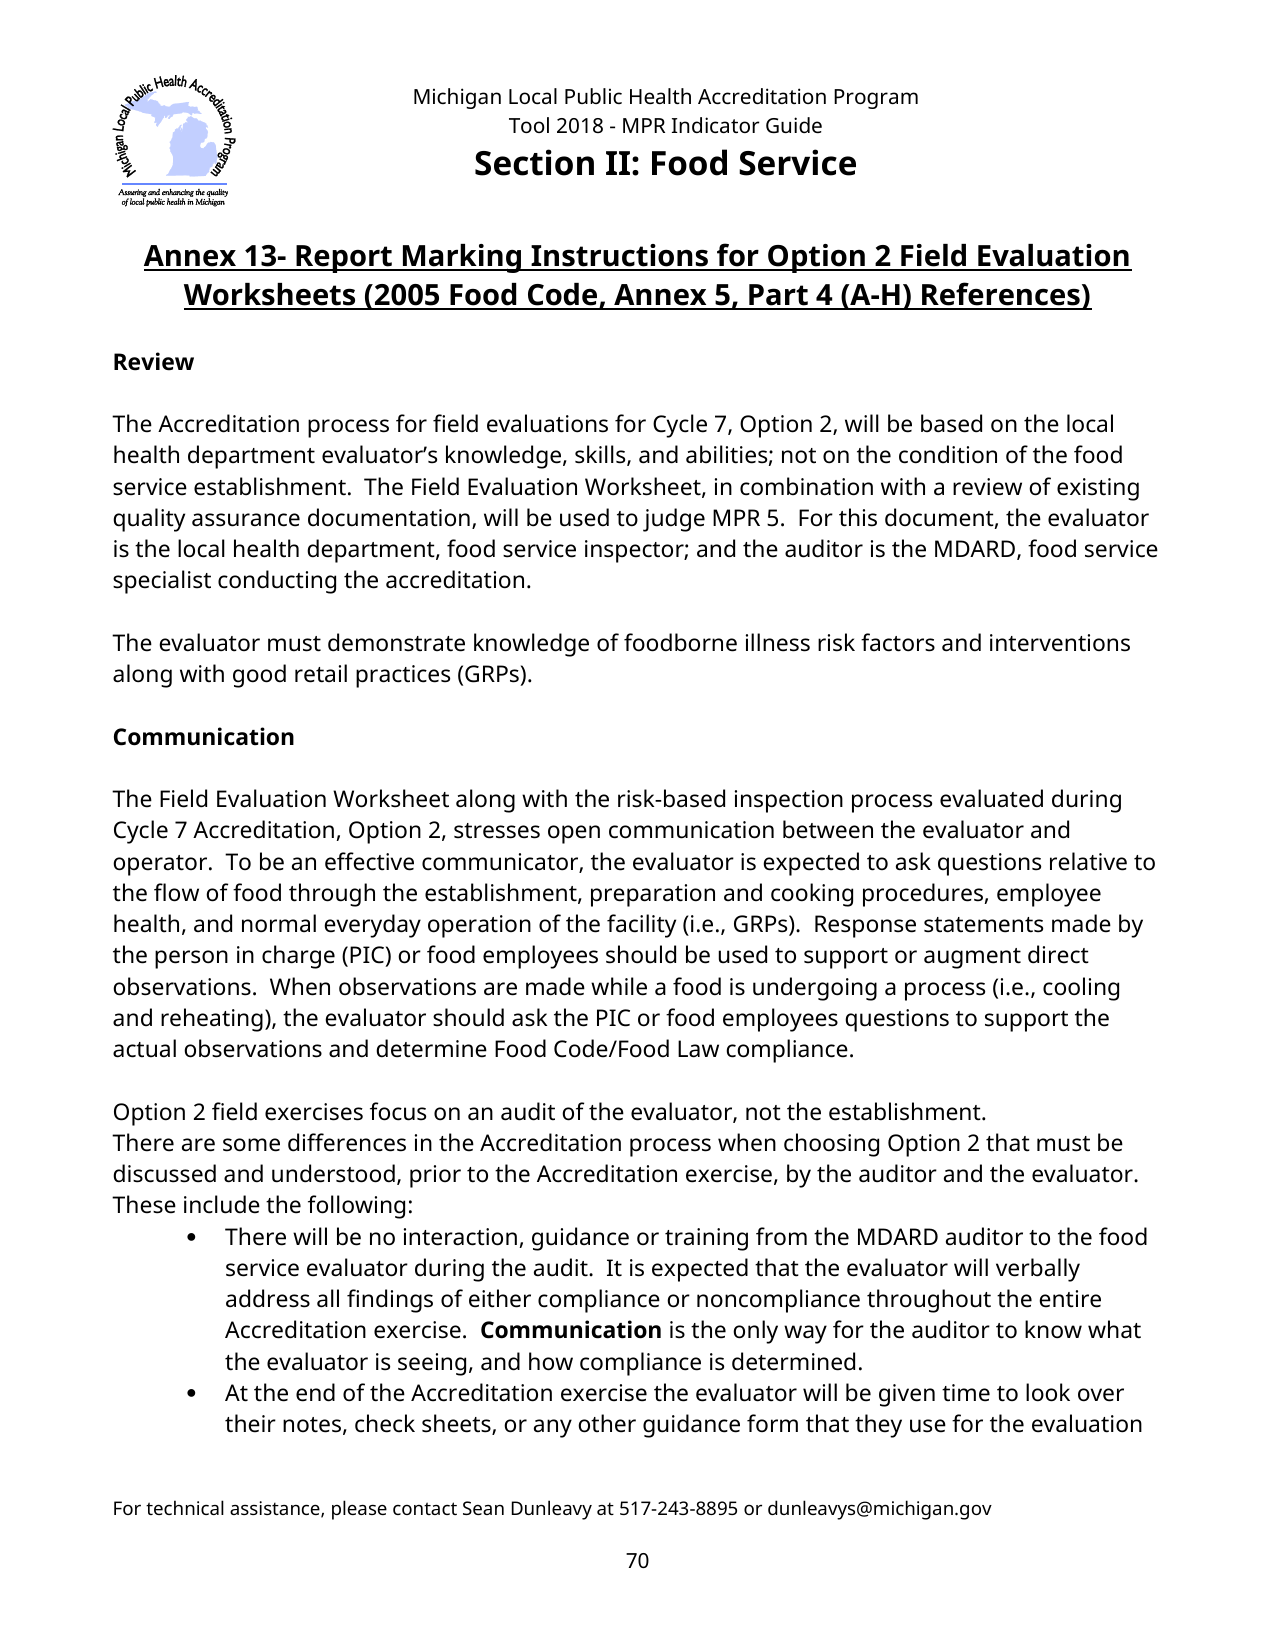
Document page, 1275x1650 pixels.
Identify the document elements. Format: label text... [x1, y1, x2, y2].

text The Field Evaluation Worksheet along with the risk-based inspection process evaluated during Cycle 7 Accreditation, Option 2, stresses open communication between the evaluator and operator. To be an effective communicator, the evaluator is expected to ask questions relative to the flow of food through the establishment, preparation and cooking procedures, employee health, and normal everyday operation of the facility (i.e., GRPs). Response statements made by the person in charge () or food employees should be used to support or augment direct observations. When observations are made while a food is undergoing a process (i.e., cooling and reheating), the evaluator should ask the or food employees questions to support the actual observations and determine Food Code/Food Law compliance. [112, 783, 1162, 1064]
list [187, 1377, 1162, 1439]
text There are some differences in the Accreditation process when choosing Option 2 that must be discussed and understood, prior to the Accreditation exercise, by the auditor and the evaluator. These include the following: [112, 1127, 1162, 1221]
text The evaluator must demonstrate knowledge of foodborne illness risk factors and interventions along with good retail practices (GRPs). [112, 627, 1162, 689]
text Option 2 field exercises focus on an audit of the evaluator, not the establishment. [112, 1096, 1162, 1127]
text The Accreditation process for field evaluations for Cycle 7, Option 2, will be based on the local health department evaluator’s knowledge, skills, and abilities; not on the condition of the food service establishment. The Field Evaluation Worksheet, in combination with a review of existing quality assurance documentation, will be used to judge MPR 5. For this document, the evaluator is the local health department, food service inspector; and the auditor is the MDARD, food service specialist conducting the accreditation. [112, 408, 1162, 596]
text Communication [112, 721, 1162, 752]
list There will be no interaction, guidance or training from the MDARD auditor to the food service evaluator during the audit. It is expected that the evaluator will verbally address all findings of either compliance or noncompliance throughout the entire Accreditation exercise. Communication is the only way for the auditor to know what the evaluator is seeing, and how compliance is determined. [187, 1221, 1162, 1377]
text Review [112, 346, 1162, 377]
text Annex 13- Report Marking Instructions for Option 2 Field Evaluation Worksheets (2005 Food Code, Annex 5, Part 4 (A-H) References) [112, 235, 1162, 314]
